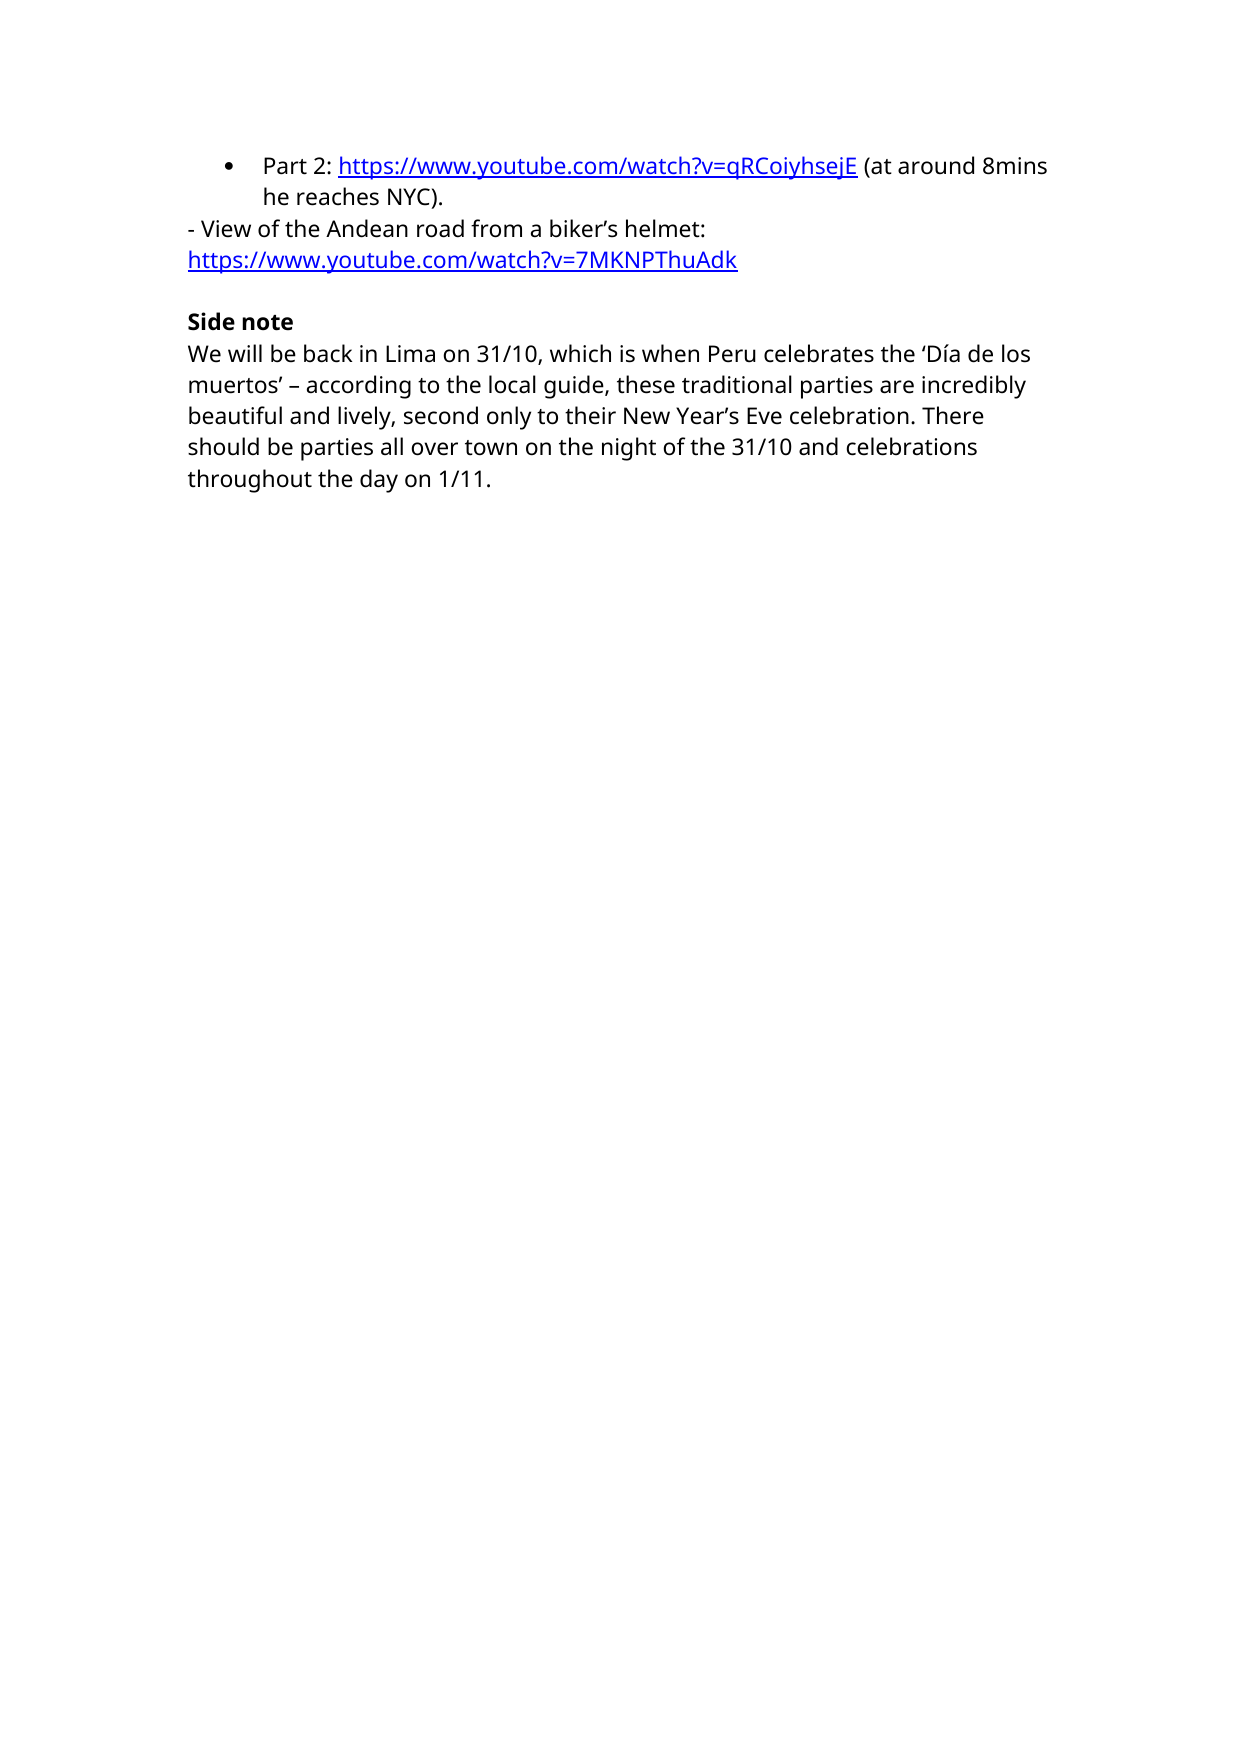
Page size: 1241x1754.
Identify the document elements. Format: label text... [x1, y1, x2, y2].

text - View of the Andean road from a biker’s helmet: https://www.youtube.com/watch?v=7MKNPThuAdk [187, 212, 1053, 275]
text We will be back in Lima on 31/10, which is when Peru celebrates the ‘Día de los muertos’ – according to the local guide, these traditional parties are incredibly beautiful and lively, second only to their New Year’s Eve celebration. There should be parties all over town on the night of the 31/10 and celebrations throughout the day on 1/11. [187, 337, 1053, 494]
text Side note [187, 306, 1053, 337]
list Part 2: https://www.youtube.com/watch?v=qRCoiyhsejE (at around 8mins he reaches NYC). [225, 150, 1053, 212]
